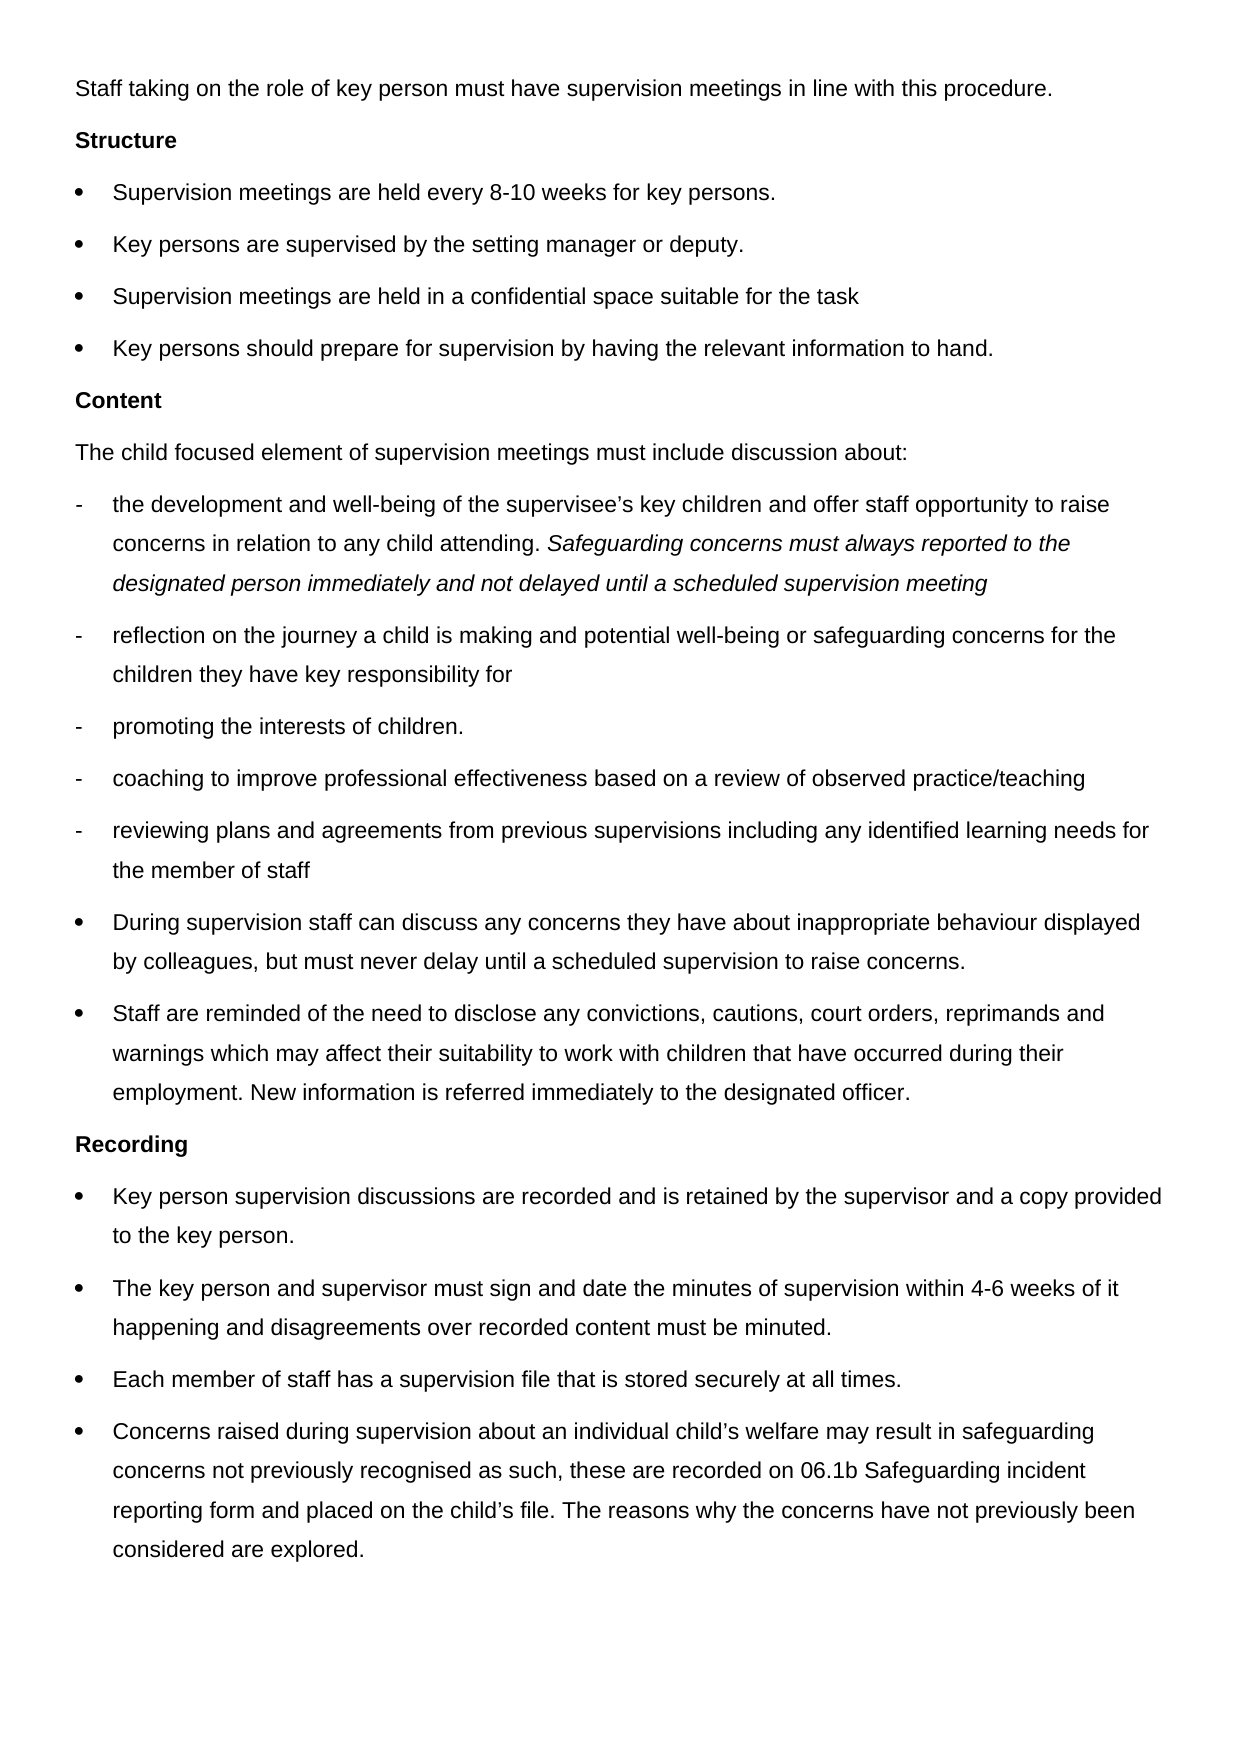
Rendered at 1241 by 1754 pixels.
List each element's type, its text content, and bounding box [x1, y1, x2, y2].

list Key persons are supervised by the setting manager or deputy. [75, 231, 1165, 257]
text Structure [75, 127, 1165, 153]
list coaching to improve professional effectiveness based on a review of observed practice/teaching [75, 765, 1165, 792]
list Each member of staff has a supervision file that is stored securely at all times. [75, 1366, 1165, 1392]
list Recording [75, 1131, 1165, 1157]
list Supervision meetings are held in a confidential space suitable for the task [75, 283, 1165, 309]
list reflection on the journey a child is making and potential well-being or safeguarding concerns for the children they have key responsibility for [75, 622, 1165, 688]
list The child focused element of supervision meetings must include discussion about: [75, 439, 1165, 465]
list Key person supervision discussions are recorded and is retained by the supervisor and a copy provided to the key person. [75, 1183, 1165, 1249]
list Concerns raised during supervision about an individual child’s welfare may result in safeguarding concerns not previously recognised as such, these are recorded on 06.1b Safeguarding incident reporting form and placed on the child’s file. The reasons why the concerns have not previously been considered are explored. [75, 1418, 1165, 1563]
list Supervision meetings are held every 8-10 weeks for key persons. [75, 179, 1165, 205]
list The key person and supervisor must sign and date the minutes of supervision within 4-6 weeks of it happening and disagreements over recorded content must be minuted. [75, 1274, 1165, 1340]
text Staff taking on the role of key person must have supervision meetings in line with this procedure. [75, 75, 1165, 101]
list During supervision staff can discuss any concerns they have about inappropriate behaviour displayed by colleagues, but must never delay until a scheduled supervision to raise concerns. [75, 909, 1165, 974]
list Staff are reminded of the need to disclose any convictions, cautions, court orders, reprimands and warnings which may affect their suitability to work with children that have occurred during their employment. New information is referred immediately to the designated officer. [75, 1000, 1165, 1105]
list reviewing plans and agreements from previous supervisions including any identified learning needs for the member of staff [75, 817, 1165, 883]
list promoting the interests of children. [75, 713, 1165, 739]
list Content [75, 387, 1165, 413]
list Key persons should prepare for supervision by having the relevant information to hand. [75, 335, 1165, 361]
list the development and well-being of the supervisee’s key children and offer staff opportunity to raise concerns in relation to any child attending. Safeguarding concerns must always reported to the designated person immediately and not delayed until a scheduled supervision meeting [75, 491, 1165, 596]
